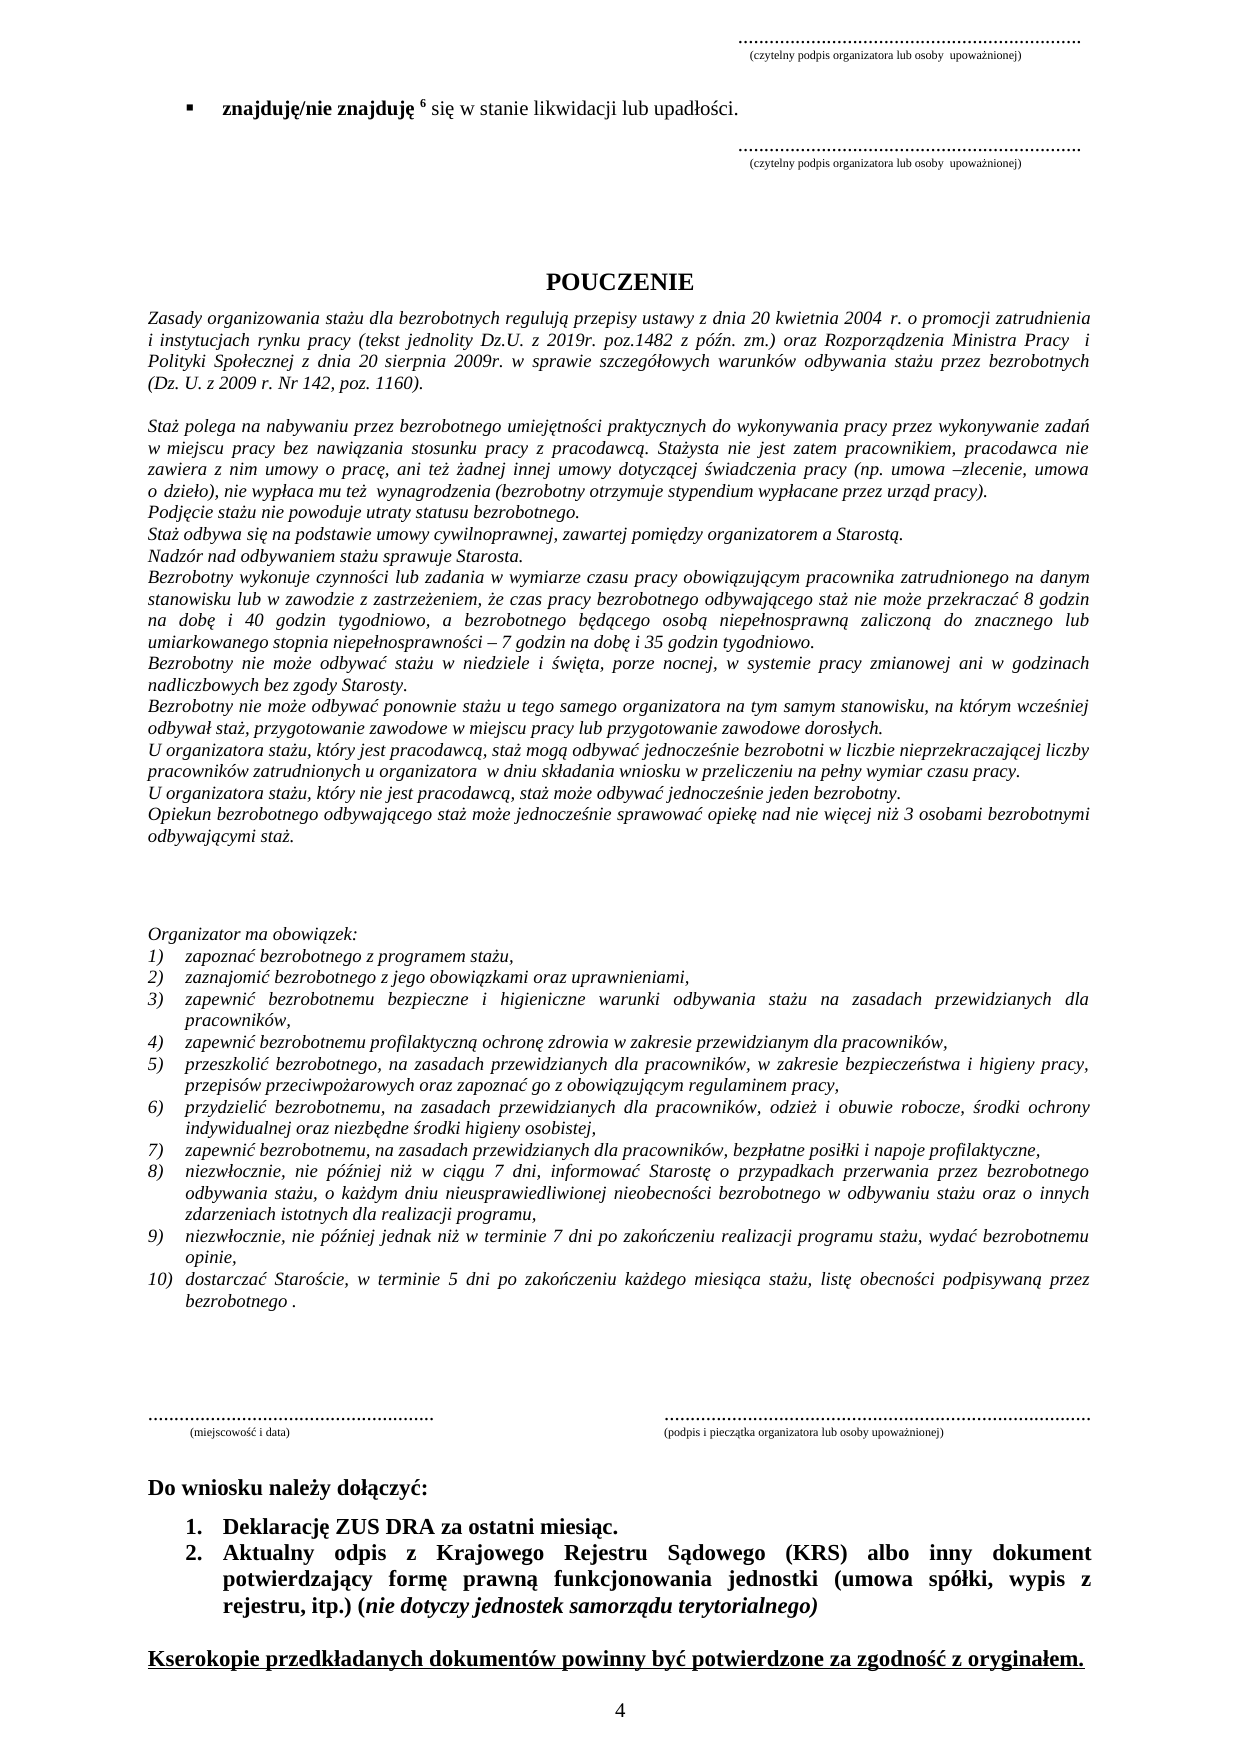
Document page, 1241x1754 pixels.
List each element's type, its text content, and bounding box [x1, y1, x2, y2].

text Opiekun bezrobotnego odbywającego staż może jednocześnie sprawować opiekę nad nie więcej niż 3 osobami bezrobotnymi odbywającymi staż. [148, 803, 1092, 846]
text (czytelny podpis organizatora lub osoby upoważnionej) [223, 48, 1092, 72]
text (czytelny podpis organizatora lub osoby upoważnionej) [223, 156, 1092, 180]
list zapewnić bezrobotnemu profilaktyczną ochronę zdrowia w zakresie przewidzianym dla pracowników, [148, 1031, 1092, 1052]
list przydzielić bezrobotnemu, na zasadach przewidzianych dla pracowników, odzież i obuwie robocze, środki ochrony indywidualnej oraz niezbędne środki higieny osobistej, [148, 1096, 1092, 1139]
list zapewnić bezrobotnemu, na zasadach przewidzianych dla pracowników, bezpłatne posiłki i napoje profilaktyczne, [148, 1139, 1092, 1160]
text Staż odbywa się na podstawie umowy cywilnoprawnej, zawartej pomiędzy organizatorem a Starostą. [148, 523, 1092, 544]
text Organizator ma obowiązek: [148, 923, 1092, 944]
text Bezrobotny nie może odbywać stażu w niedziele i święta, porze nocnej, w systemie pracy zmianowej ani w godzinach nadliczbowych bez zgody Starosty. [148, 652, 1092, 695]
list Deklarację ZUS DRA za ostatni miesiąc. [185, 1513, 1092, 1539]
list dostarczać Staroście, w terminie 5 dni po zakończeniu każdego miesiąca stażu, listę obecności podpisywaną przez bezrobotnego . [148, 1268, 1092, 1311]
text Bezrobotny nie może odbywać ponownie stażu u tego samego organizatora na tym samym stanowisku, na którym wcześniej odbywał staż, przygotowanie zawodowe w miejscu pracy lub przygotowanie zawodowe dorosłych. [148, 695, 1092, 738]
list niezwłocznie, nie później jednak niż w terminie 7 dni po zakończeniu realizacji programu stażu, wydać bezrobotnemu opinie, [148, 1225, 1092, 1268]
text U organizatora stażu, który jest pracodawcą, staż mogą odbywać jednocześnie bezrobotni w liczbie nieprzekraczającej liczby pracowników zatrudnionych u organizatora w dniu składania wniosku w przeliczeniu na pełny wymiar czasu pracy. [148, 738, 1092, 782]
text POUCZENIE [148, 267, 1092, 295]
list przeszkolić bezrobotnego, na zasadach przewidzianych dla pracowników, w zakresie bezpieczeństwa i higieny pracy, przepisów przeciwpożarowych oraz zapoznać go z obowiązującym regulaminem pracy, [148, 1052, 1092, 1096]
list Aktualny odpis z Krajowego Rejestru Sądowego (KRS) albo inny dokument potwierdzający formę prawną funkcjonowania jednostki (umowa spółki, wypis z rejestru, itp.) (nie dotyczy jednostek samorządu terytorialnego) [185, 1539, 1092, 1618]
text Zasady organizowania stażu dla bezrobotnych regulują przepisy ustawy z dnia 20 kwietnia 2004 r. o promocji zatrudnienia i instytucjach rynku pracy (tekst jednolity Dz.U. z 2019r. poz.1482 z późn. zm.) oraz Rozporządzenia Ministra Pracy i Polityki Społecznej z dnia 20 sierpnia 2009r. w sprawie szczegółowych warunków odbywania stażu przez bezrobotnych (Dz. U. z 2009 r. Nr 142, poz. 1160). [148, 307, 1092, 393]
text Podjęcie stażu nie powoduje utraty statusu bezrobotnego. [148, 501, 1092, 523]
list zapoznać bezrobotnego z programem stażu, [148, 944, 1092, 966]
text Nadzór nad odbywaniem stażu sprawuje Starosta. [148, 544, 1092, 566]
text Do wniosku należy dołączyć: [148, 1474, 1092, 1500]
list zapewnić bezrobotnemu bezpieczne i higieniczne warunki odbywania stażu na zasadach przewidzianych dla pracowników, [148, 988, 1092, 1031]
text Kserokopie przedkładanych dokumentów powinny być potwierdzone za zgodność z oryginałem. [148, 1644, 1092, 1671]
text .................................................................. [665, 132, 1092, 156]
text Staż polega na nabywaniu przez bezrobotnego umiejętności praktycznych do wykonywania pracy przez wykonywanie zadań w miejscu pracy bez nawiązania stosunku pracy z pracodawcą. Stażysta nie jest zatem pracownikiem, pracodawca nie zawiera z nim umowy o pracę, ani też żadnej innej umowy dotyczącej świadczenia pracy (np. umowa –zlecenie, umowa o dzieło), nie wypłaca mu też wynagrodzenia (bezrobotny otrzymuje stypendium wypłacane przez urząd pracy). [148, 415, 1092, 501]
text .................................................................. [665, 24, 1092, 48]
list niezwłocznie, nie później niż w ciągu 7 dni, informować Starostę o przypadkach przerwania przez bezrobotnego odbywania stażu, o każdym dniu nieusprawiedliwionej nieobecności bezrobotnego w odbywaniu stażu oraz o innych zdarzeniach istotnych dla realizacji programu, [148, 1160, 1092, 1225]
text (miejscowość i data) (podpis i pieczątka organizatora lub osoby upoważnionej) [148, 1425, 1092, 1449]
text Bezrobotny wykonuje czynności lub zadania w wymiarze czasu pracy obowiązującym pracownika zatrudnionego na danym stanowisku lub w zawodzie z zastrzeżeniem, że czas pracy bezrobotnego odbywającego staż nie może przekraczać 8 godzin na dobę i 40 godzin tygodniowo, a bezrobotnego będącego osobą niepełnosprawną zaliczoną do znacznego lub umiarkowanego stopnia niepełnosprawności – 7 godzin na dobę i 35 godzin tygodniowo. [148, 566, 1092, 652]
text U organizatora stażu, który nie jest pracodawcą, staż może odbywać jednocześnie jeden bezrobotny. [148, 782, 1092, 803]
text ....................................................... .................................................................................. [148, 1401, 1092, 1425]
list zaznajomić bezrobotnego z jego obowiązkami oraz uprawnieniami, [148, 966, 1092, 988]
list znajduję/nie znajduję 6 się w stanie likwidacji lub upadłości. [185, 96, 1092, 120]
